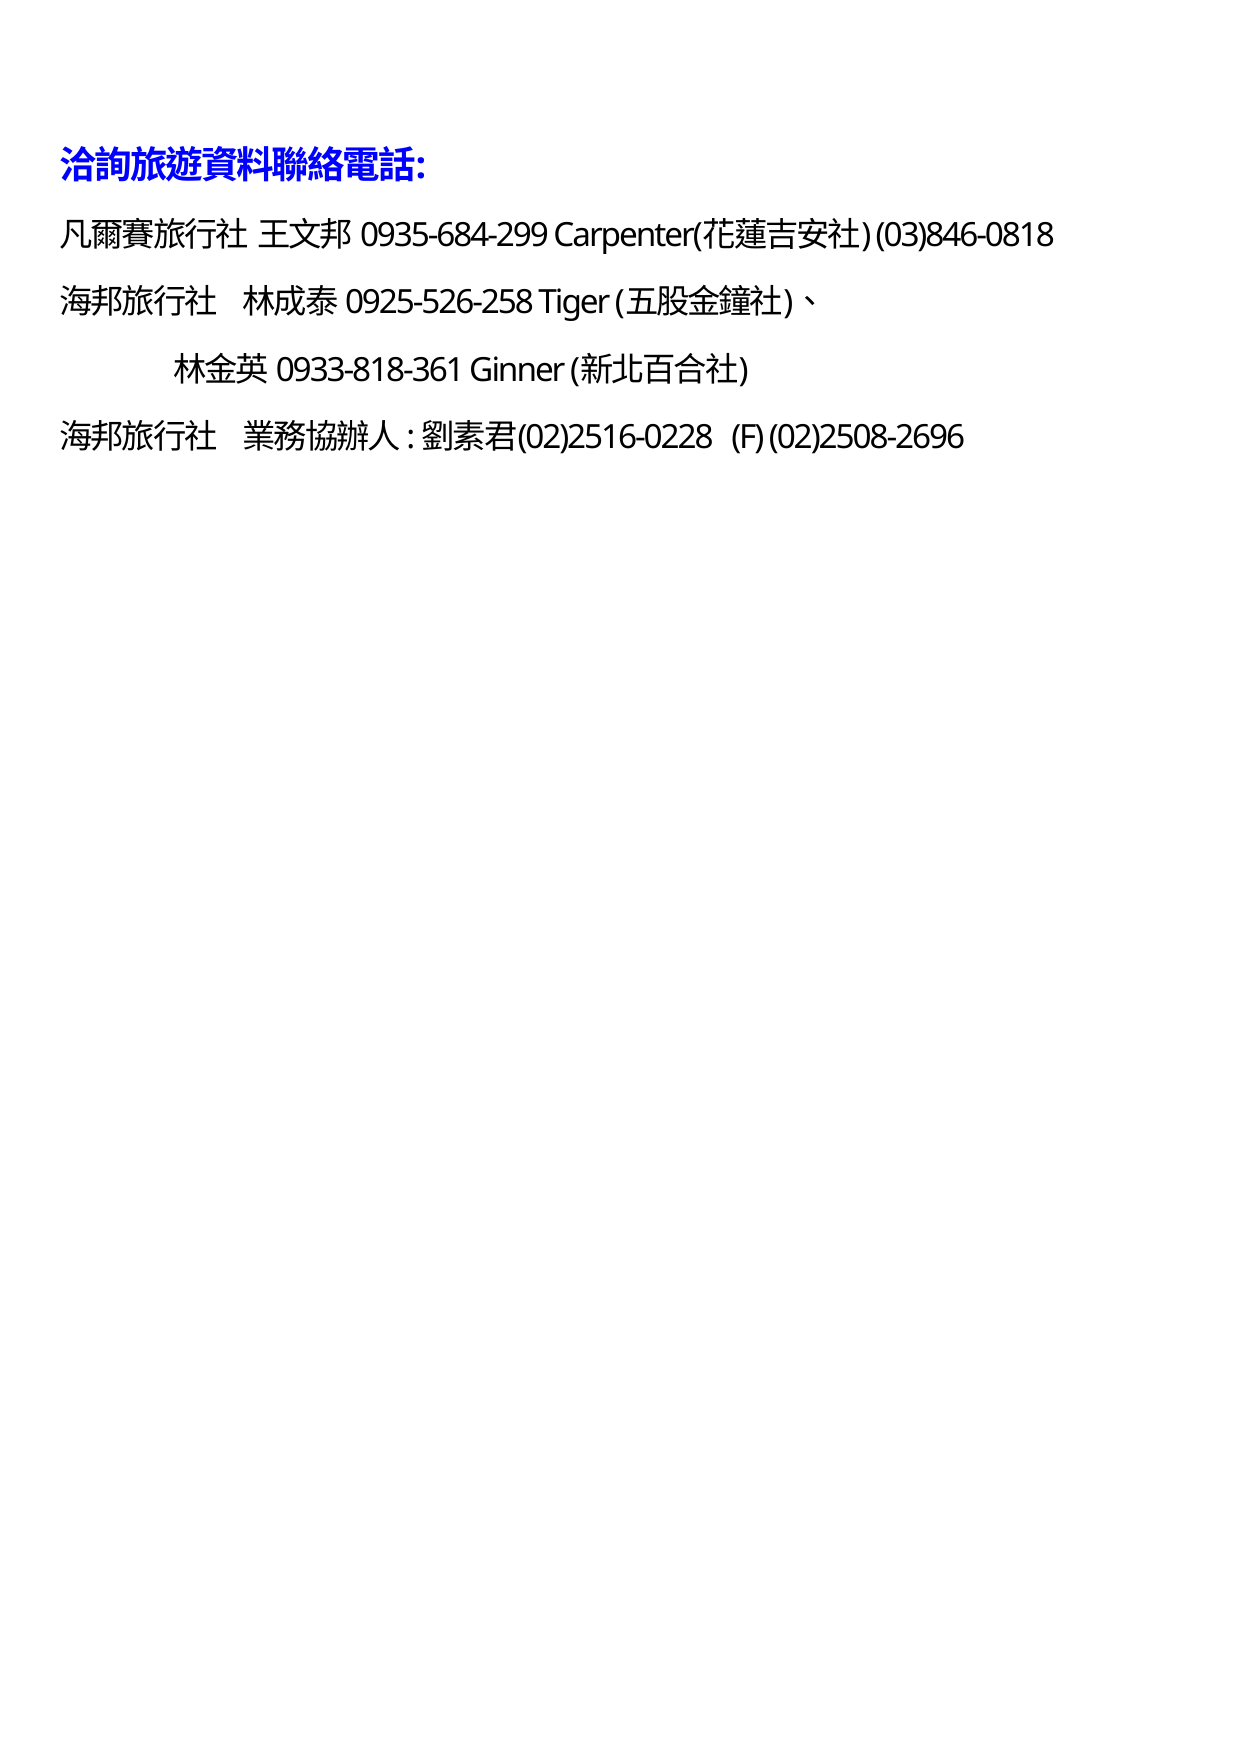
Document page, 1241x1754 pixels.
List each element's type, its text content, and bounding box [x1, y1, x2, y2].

text 海邦旅行社 業務協辦人 : 劉素君(02)2516-0228 (F) (02)2508-2696 [59, 410, 1181, 458]
text 洽詢旅遊資料聯絡電話: [59, 135, 1181, 189]
text 林金英0933-818-361 Ginner (新北百合社) [59, 342, 1181, 391]
text 海邦旅行社 林成泰0925-526-258 Tiger (五股金鐘社)、 [59, 275, 1181, 324]
text 凡爾賽旅行社 王文邦0935-684-299 Carpenter(花蓮吉安社) (03)846-0818 [59, 208, 1181, 257]
